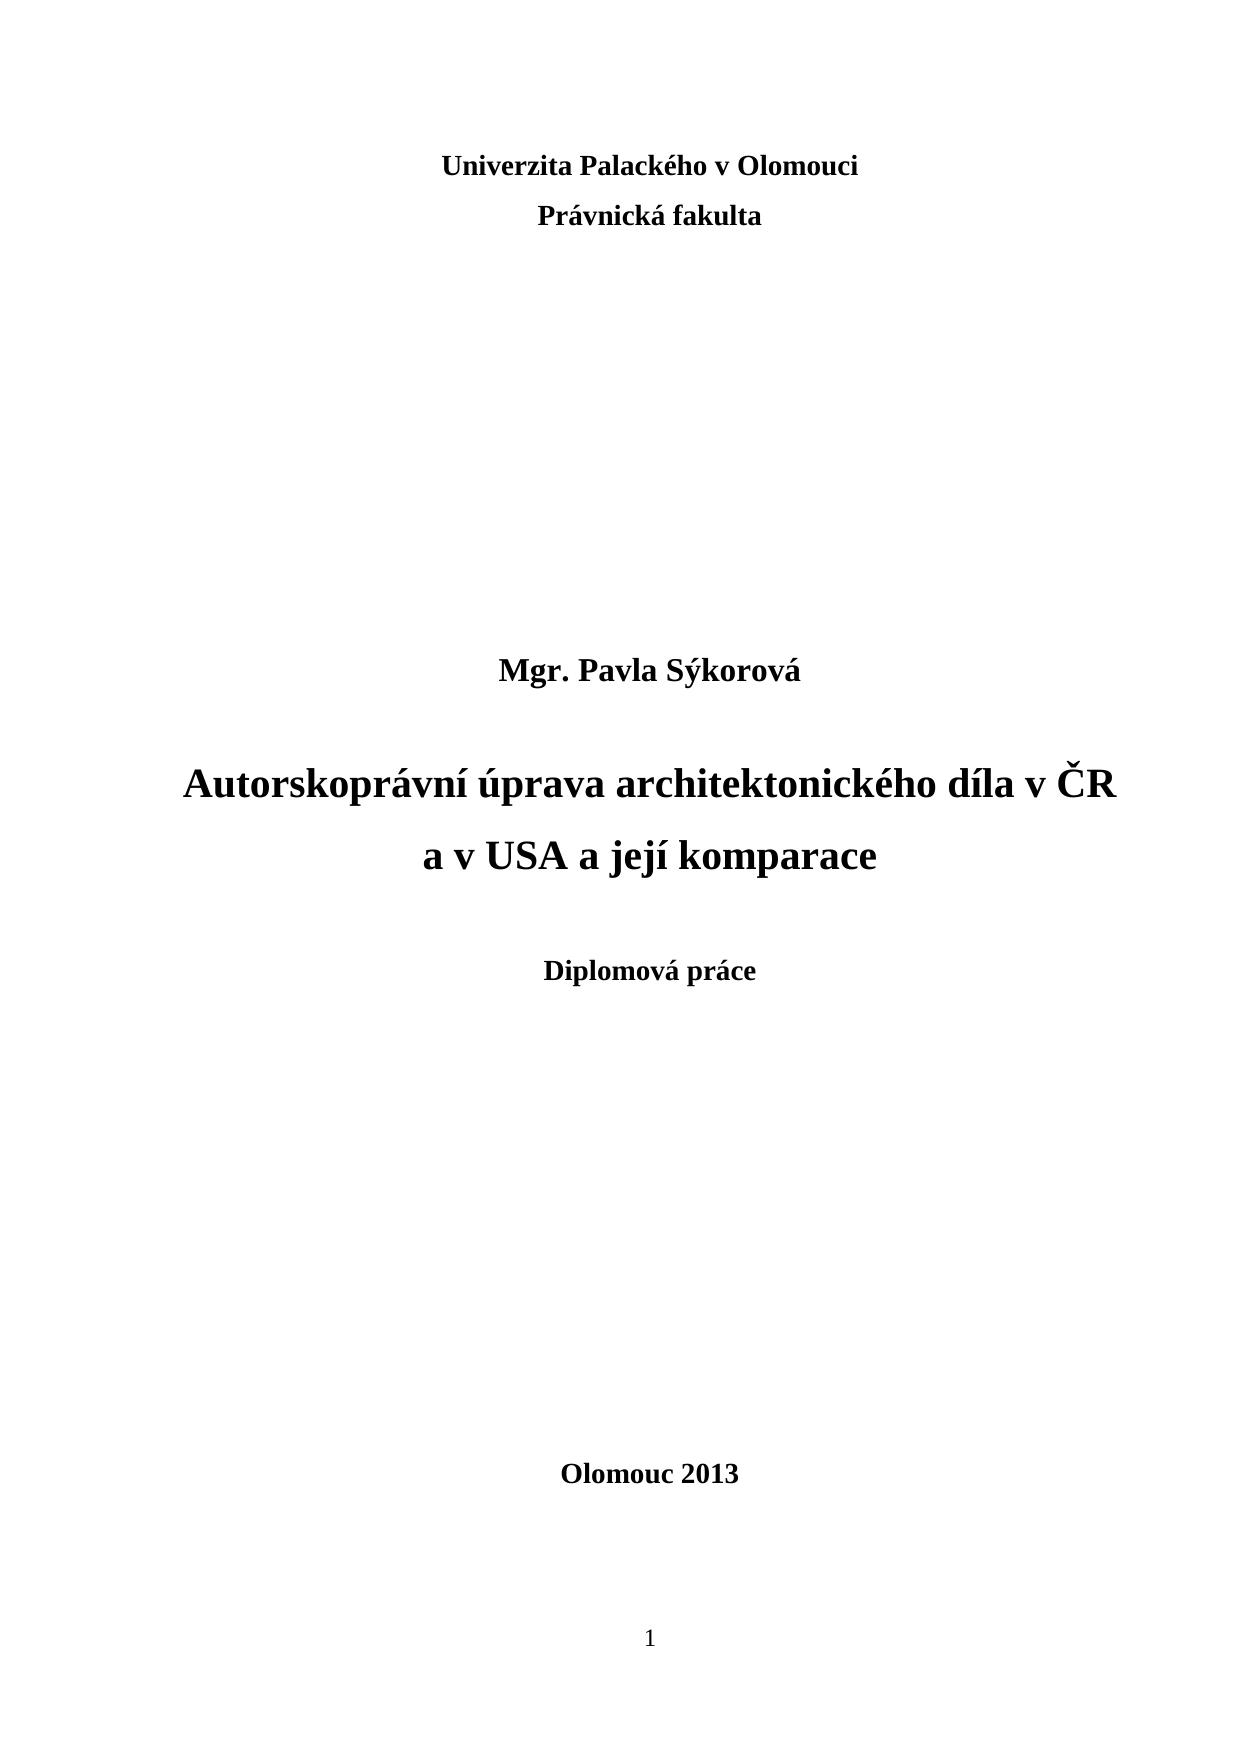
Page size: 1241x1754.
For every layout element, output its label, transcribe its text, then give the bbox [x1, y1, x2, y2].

text Univerzita Palackého v Olomouci [177, 148, 1122, 181]
text Právnická fakulta [177, 198, 1122, 231]
text Olomouc 2013 [177, 1456, 1122, 1489]
text Diplomová práce [177, 953, 1122, 986]
text Mgr. Pavla Sýkorová [177, 651, 1122, 689]
text Autorskoprávní úprava architektonického díla v ČR a v USA a její komparace [177, 758, 1122, 878]
